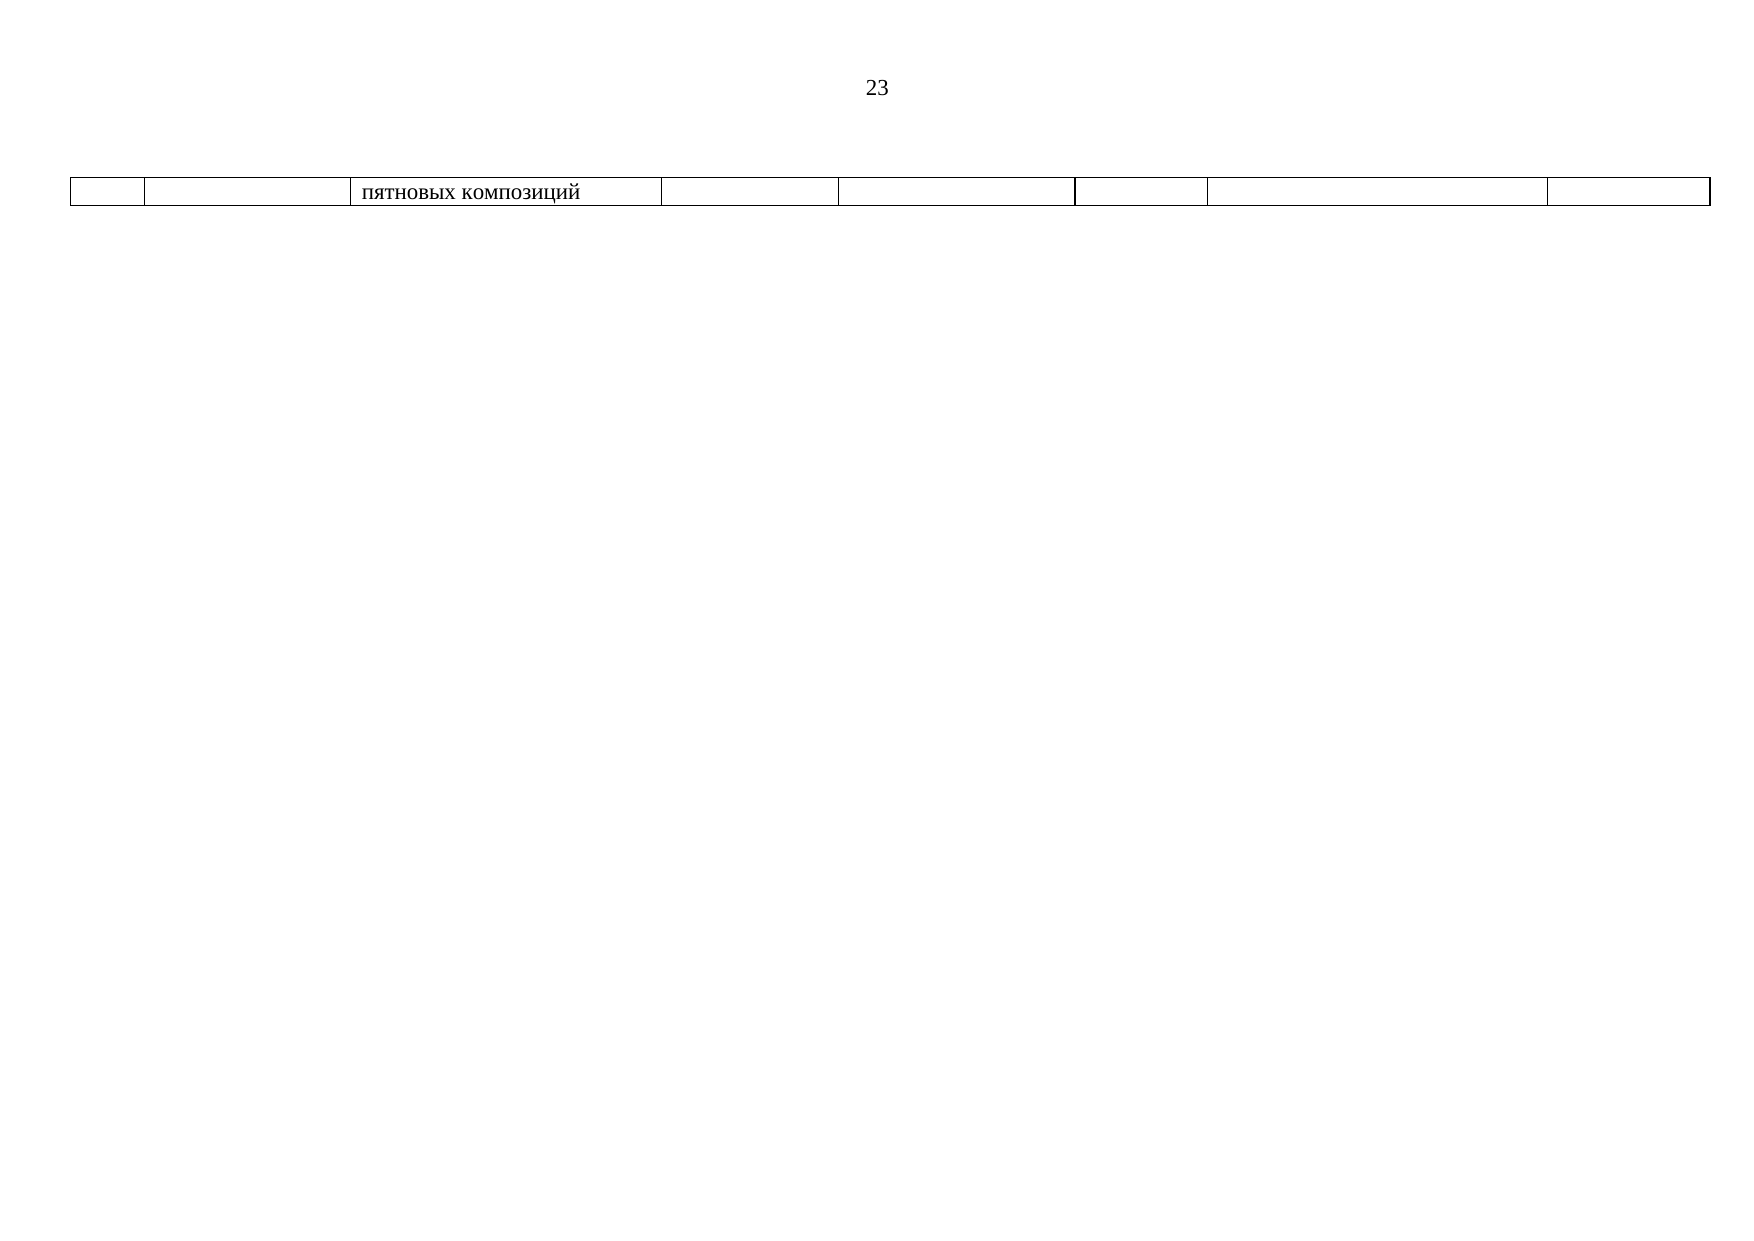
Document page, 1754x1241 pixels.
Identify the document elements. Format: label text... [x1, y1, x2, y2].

table_cell ИИЦ МГУДТ [839, 178, 1074, 204]
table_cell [351, 178, 661, 204]
table_cell 3 [71, 178, 144, 204]
table_cell МП [662, 178, 838, 204]
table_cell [145, 178, 350, 204]
table_cell [1208, 178, 1547, 204]
table_cell 5 [1548, 178, 1709, 204]
table_cell 2012 [1076, 178, 1207, 204]
